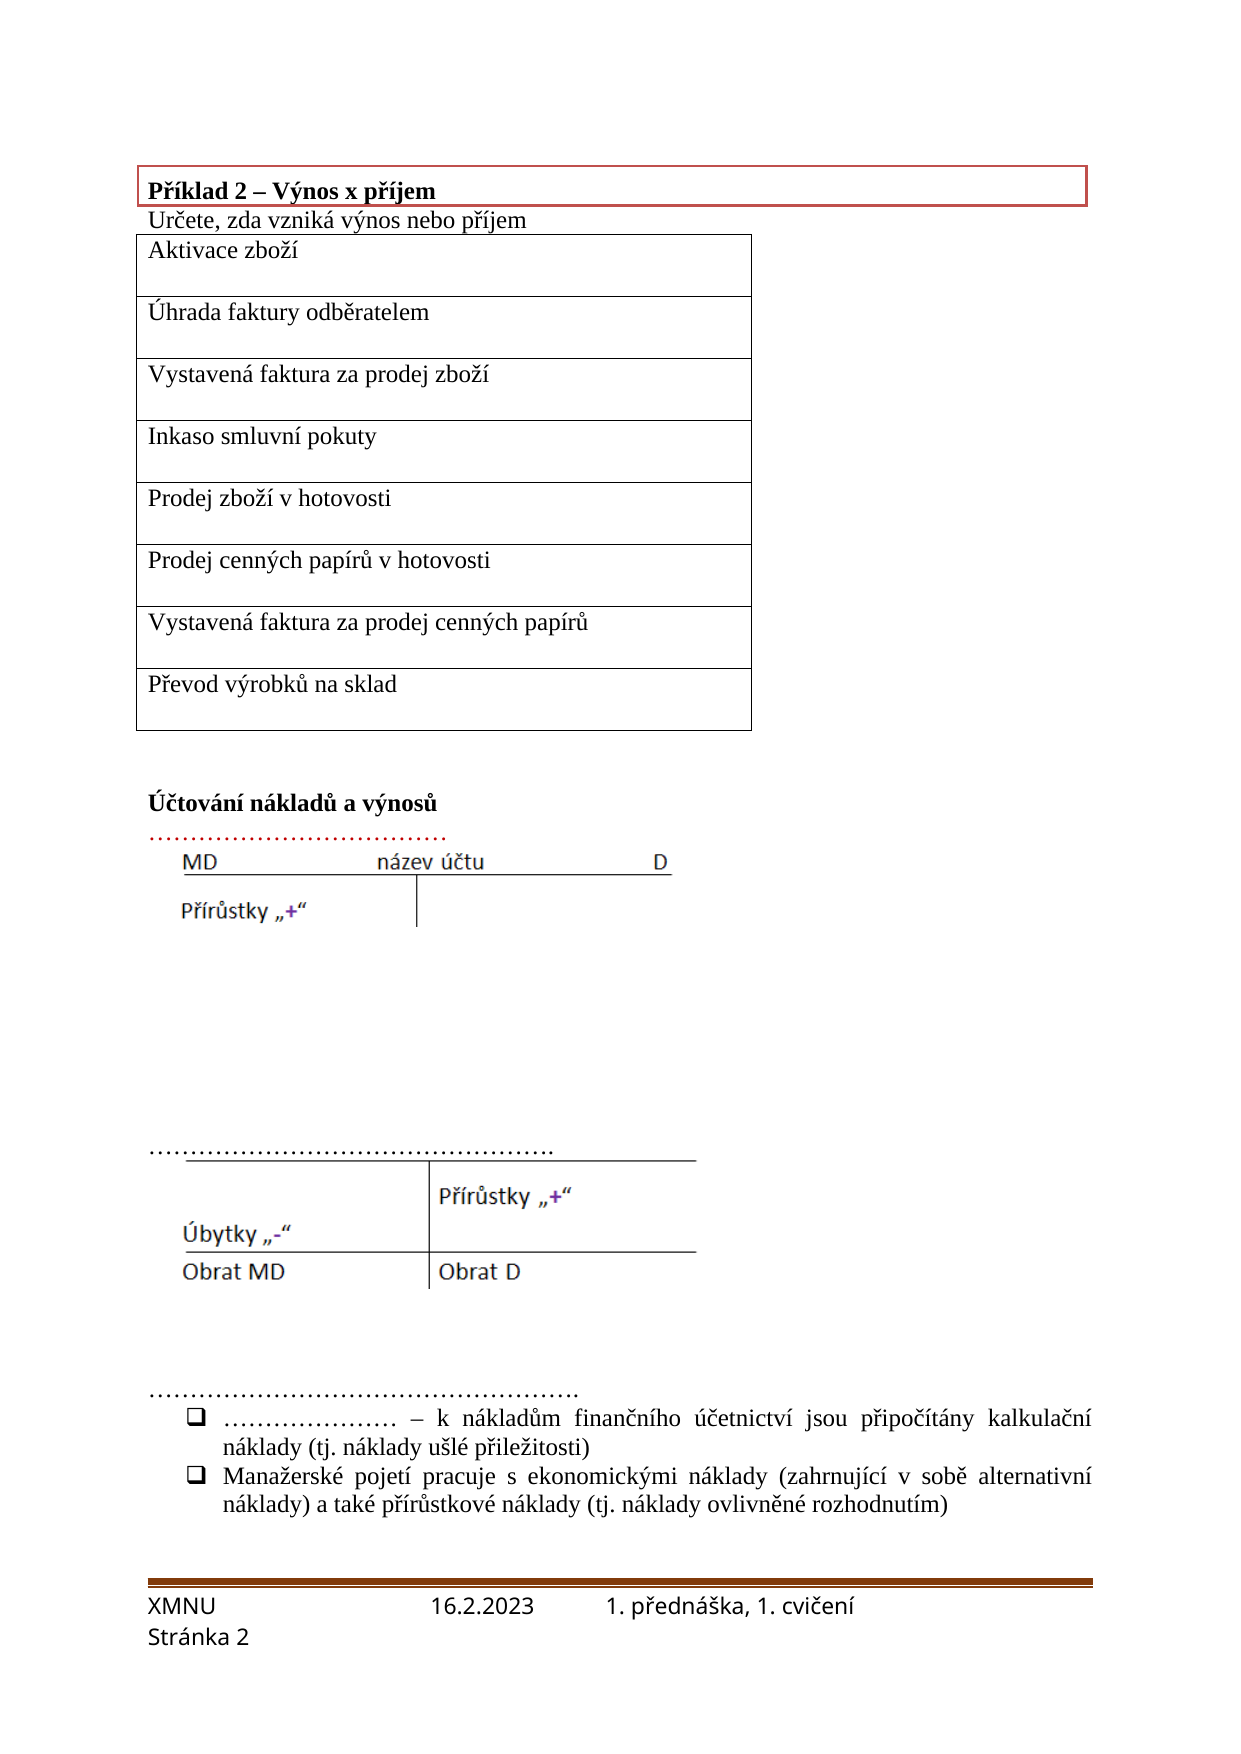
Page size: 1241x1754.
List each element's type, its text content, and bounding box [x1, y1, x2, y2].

table_cell Inkaso smluvní pokuty [137, 421, 751, 482]
list ………………… – k nákladům finančního účetnictví jsou připočítány kalkulační náklady (tj. náklady ušlé přiležitosti) [185, 1403, 1093, 1461]
table_cell Převod výrobků na sklad [137, 669, 751, 730]
table_header Aktivace zboží [137, 235, 751, 296]
table_cell Vystavená faktura za prodej zboží [137, 359, 751, 420]
picture [147, 845, 704, 927]
text ……………………………………………. [148, 1374, 1093, 1403]
text ……………………………… [148, 817, 1093, 846]
text Příklad 2 – Výnos x příjem [148, 176, 1085, 204]
list Manažerské pojetí pracuje s ekonomickými náklady (zahrnující v sobě alternativní náklady) a také přírůstkové náklady (tj. náklady ovlivněné rozhodnutím) [185, 1461, 1093, 1518]
table_cell Vystavená faktura za prodej cenných papírů [137, 607, 751, 668]
text …………………………………………. [148, 1131, 1093, 1160]
table_cell Prodej zboží v hotovosti [137, 483, 751, 544]
table_cell Úhrada faktury odběratelem [137, 297, 751, 358]
text Určete, zda vzniká výnos nebo příjem [148, 205, 1093, 234]
picture [147, 1160, 700, 1289]
table_cell Prodej cenných papírů v hotovosti [137, 545, 751, 606]
text Účtování nákladů a výnosů [148, 788, 1093, 817]
